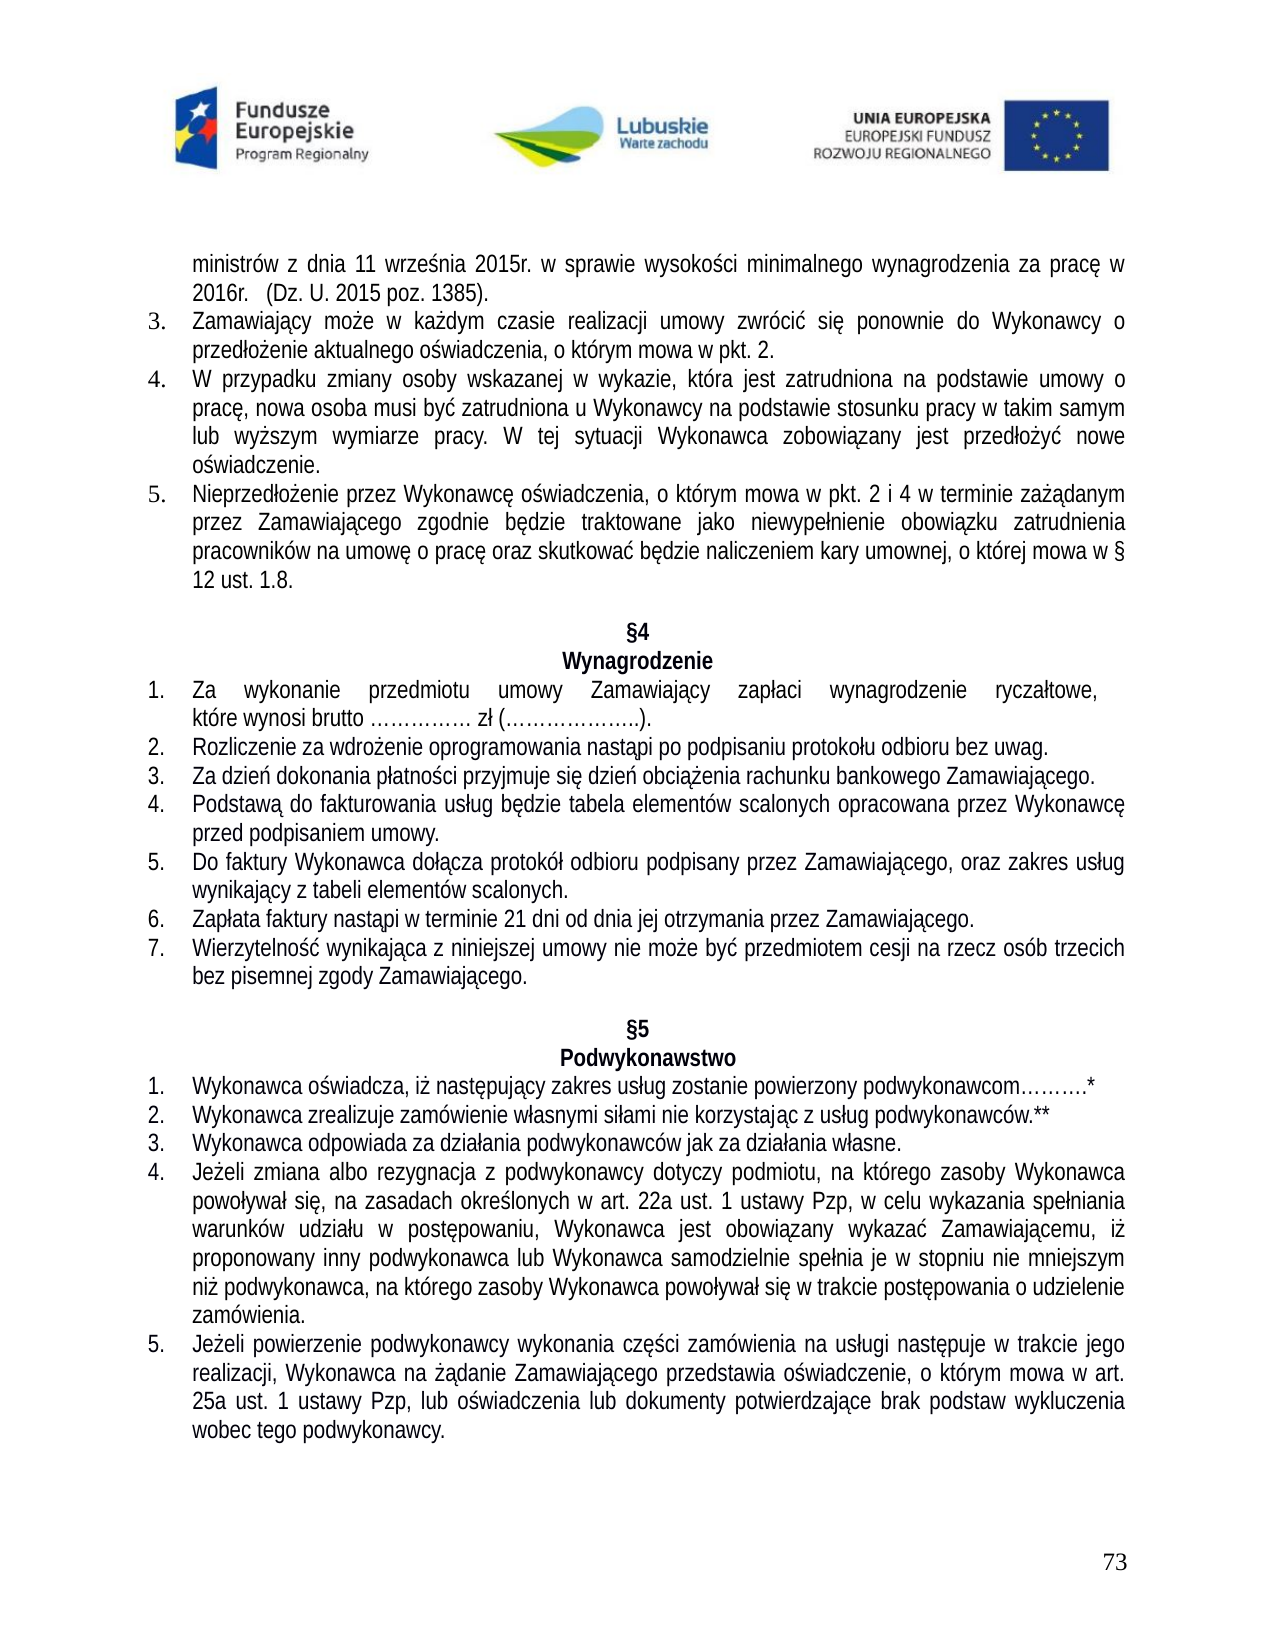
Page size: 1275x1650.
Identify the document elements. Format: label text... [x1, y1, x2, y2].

list Wykonawca zrealizuje zamówienie własnymi siłami nie korzystając z usług podwykonawców.** [148, 1100, 1127, 1128]
list Za dzień dokonania płatności przyjmuje się dzień obciążenia rachunku bankowego Zamawiającego. [148, 761, 1127, 789]
text Wynagrodzenie [148, 646, 1127, 675]
list Wykonawca odpowiada za działania podwykonawców jak za działania własne. [148, 1128, 1127, 1157]
list W przypadku zmiany osoby wskazanej w wykazie, która jest zatrudniona na podstawie umowy o pracę, nowa osoba musi być zatrudniona u Wykonawcy na podstawie stosunku pracy w takim samym lub wyższym wymiarze pracy. W tej sytuacji Wykonawca zobowiązany jest przedłożyć nowe oświadczenie. [148, 364, 1127, 478]
text §5 [148, 1014, 1127, 1042]
list Za wykonanie przedmiotu umowy Zamawiający zapłaci wynagrodzenie ryczałtowe, które wynosi brutto …………… zł (………………..). [148, 675, 1127, 732]
list Zamawiający może w każdym czasie realizacji umowy zwrócić się ponownie do Wykonawcy o przedłożenie aktualnego oświadczenia, o którym mowa w pkt. 2. [148, 306, 1127, 364]
list Podstawą do fakturowania usług będzie tabela elementów scalonych opracowana przez Wykonawcę przed podpisaniem umowy. [148, 789, 1127, 847]
text §4 [148, 617, 1127, 646]
picture [147, 73, 1128, 192]
list Jeżeli powierzenie podwykonawcy wykonania części zamówienia na usługi następuje w trakcie jego realizacji, Wykonawca na żądanie Zamawiającego przedstawia oświadczenie, o którym mowa w art. 25a ust. 1 ustawy Pzp, lub oświadczenia lub dokumenty potwierdzające brak podstaw wykluczenia wobec tego podwykonawcy. [148, 1329, 1127, 1443]
list Nieprzedłożenie przez Wykonawcę oświadczenia, o którym mowa w pkt. 2 i 4 w terminie zażądanym przez Zamawiającego zgodnie będzie traktowane jako niewypełnienie obowiązku zatrudnienia pracowników na umowę o pracę oraz skutkować będzie naliczeniem kary umownej, o której mowa w § 12 ust. 1.8. [148, 478, 1127, 593]
list Do faktury Wykonawca dołącza protokół odbioru podpisany przez Zamawiającego, oraz zakres usług wynikający z tabeli elementów scalonych. [148, 847, 1127, 904]
list Rozliczenie za wdrożenie oprogramowania nastąpi po podpisaniu protokołu odbioru bez uwag. [148, 732, 1127, 761]
list Wykonawca oświadcza, iż następujący zakres usług zostanie powierzony podwykonawcom……….* [148, 1071, 1127, 1100]
text Podwykonawstwo [148, 1042, 1127, 1071]
list Jeżeli zmiana albo rezygnacja z podwykonawcy dotyczy podmiotu, na którego zasoby Wykonawca powoływał się, na zasadach określonych w art. 22a ust. 1 ustawy Pzp, w celu wykazania spełniania warunków udziału w postępowaniu, Wykonawca jest obowiązany wykazać Zamawiającemu, iż proponowany inny podwykonawca lub Wykonawca samodzielnie spełnia je w stopniu nie mniejszym niż podwykonawca, na którego zasoby Wykonawca powoływał się w trakcie postępowania o udzielenie zamówienia. [148, 1157, 1127, 1329]
list Zapłata faktury nastąpi w terminie 21 dni od dnia jej otrzymania przez Zamawiającego. [148, 904, 1127, 932]
list Wierzytelność wynikająca z niniejszej umowy nie może być przedmiotem cesji na rzecz osób trzecich bez pisemnej zgody Zamawiającego. [148, 932, 1127, 990]
